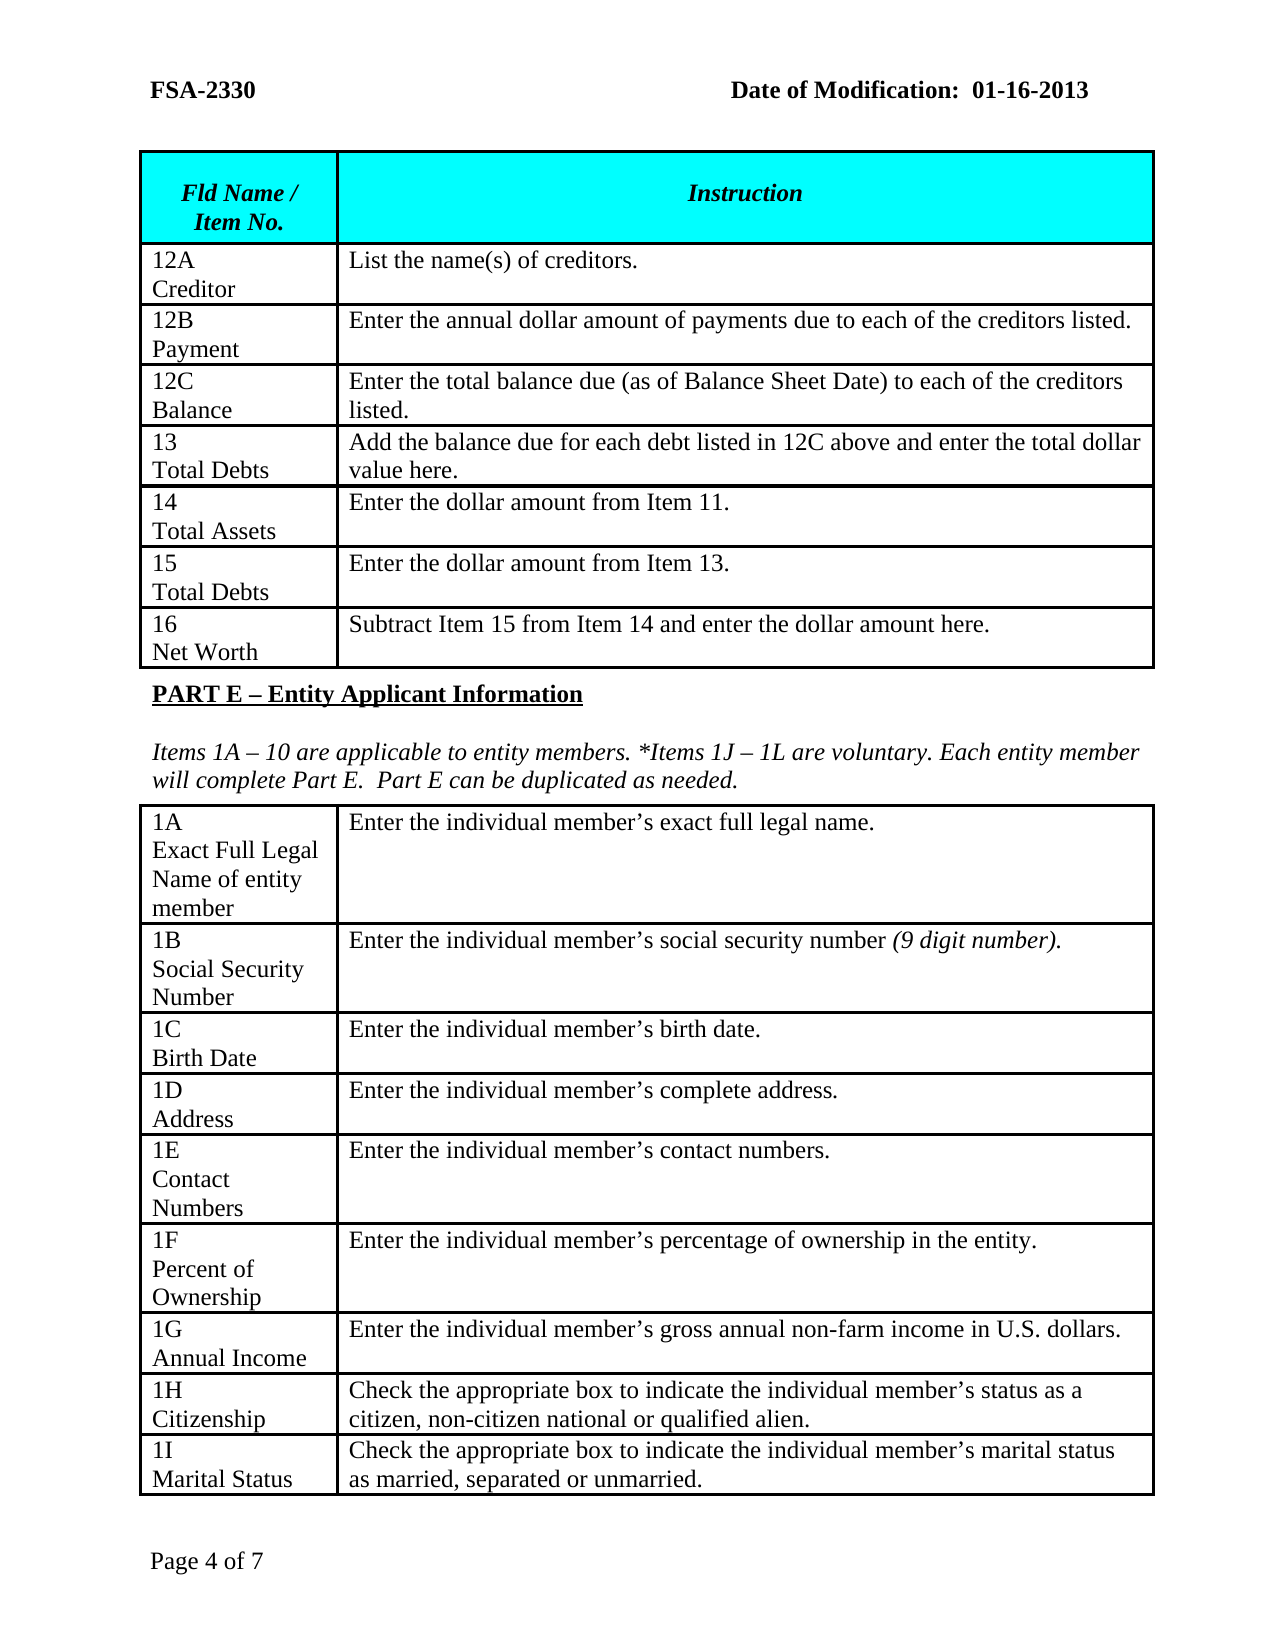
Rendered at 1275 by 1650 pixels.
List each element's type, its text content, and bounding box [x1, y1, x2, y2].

table_cell 1G Annual Income [142, 1314, 336, 1372]
table_cell Enter the individual member’s complete address. [339, 1075, 1152, 1132]
table_cell Enter the individual member’s exact full legal name. [339, 807, 1152, 922]
table_cell Add the balance due for each debt listed in 12C above and enter the total dollar value here. [339, 427, 1152, 484]
table_cell 1F Percent of Ownership [142, 1225, 336, 1311]
table_cell Enter the individual member’s birth date. [339, 1014, 1152, 1072]
table_cell Enter the dollar amount from Item 13. [339, 548, 1152, 606]
table_cell 12B Payment [142, 306, 336, 363]
table_header Fld Name / Item No. [142, 153, 336, 242]
table_cell 1I Marital Status [142, 1436, 336, 1493]
table_cell Enter the dollar amount from Item 11. [339, 488, 1152, 545]
table_cell Subtract Item 15 from Item 14 and enter the dollar amount here. [339, 609, 1152, 666]
table_cell 13 Total Debts [142, 427, 336, 484]
table_header Instruction [339, 153, 1152, 242]
table_cell 12A Creditor [142, 245, 336, 302]
table_cell 1E Contact Numbers [142, 1136, 336, 1222]
table_cell 14 Total Assets [142, 488, 336, 545]
table_cell 12C Balance [142, 366, 336, 424]
table_cell 1A Exact Full Legal Name of entity member [142, 807, 336, 922]
table_cell 15 Total Debts [142, 548, 336, 606]
table_cell Enter the individual member’s gross annual non-farm income in U.S. dollars. [339, 1314, 1152, 1372]
table_cell Check the appropriate box to indicate the individual member’s status as a citizen, non-citizen national or qualified alien. [339, 1375, 1152, 1432]
table_cell 16 Net Worth [142, 609, 336, 666]
table_cell Enter the individual member’s contact numbers. [339, 1136, 1152, 1222]
table_cell 1D Address [142, 1075, 336, 1132]
table_cell Enter the annual dollar amount of payments due to each of the creditors listed. [339, 306, 1152, 363]
table_cell 1B Social Security Number [142, 925, 336, 1011]
table_cell List the name(s) of creditors. [339, 245, 1152, 302]
table_cell Enter the individual member’s social security number (9 digit number). [339, 925, 1152, 1011]
table_cell Check the appropriate box to indicate the individual member’s marital status as married, separated or unmarried. [339, 1436, 1152, 1493]
table_cell Enter the total balance due (as of Balance Sheet Date) to each of the creditors listed. [339, 366, 1152, 424]
table_cell Enter the individual member’s percentage of ownership in the entity. [339, 1225, 1152, 1311]
table_cell PART E – Entity Applicant Information Items 1A – 10 are applicable to entity members. *Items 1J – 1L are voluntary. Each entity member will complete Part E. Part E can be duplicated as needed. [141, 669, 1153, 804]
table_cell 1C Birth Date [142, 1014, 336, 1072]
table_cell 1H Citizenship [142, 1375, 336, 1432]
